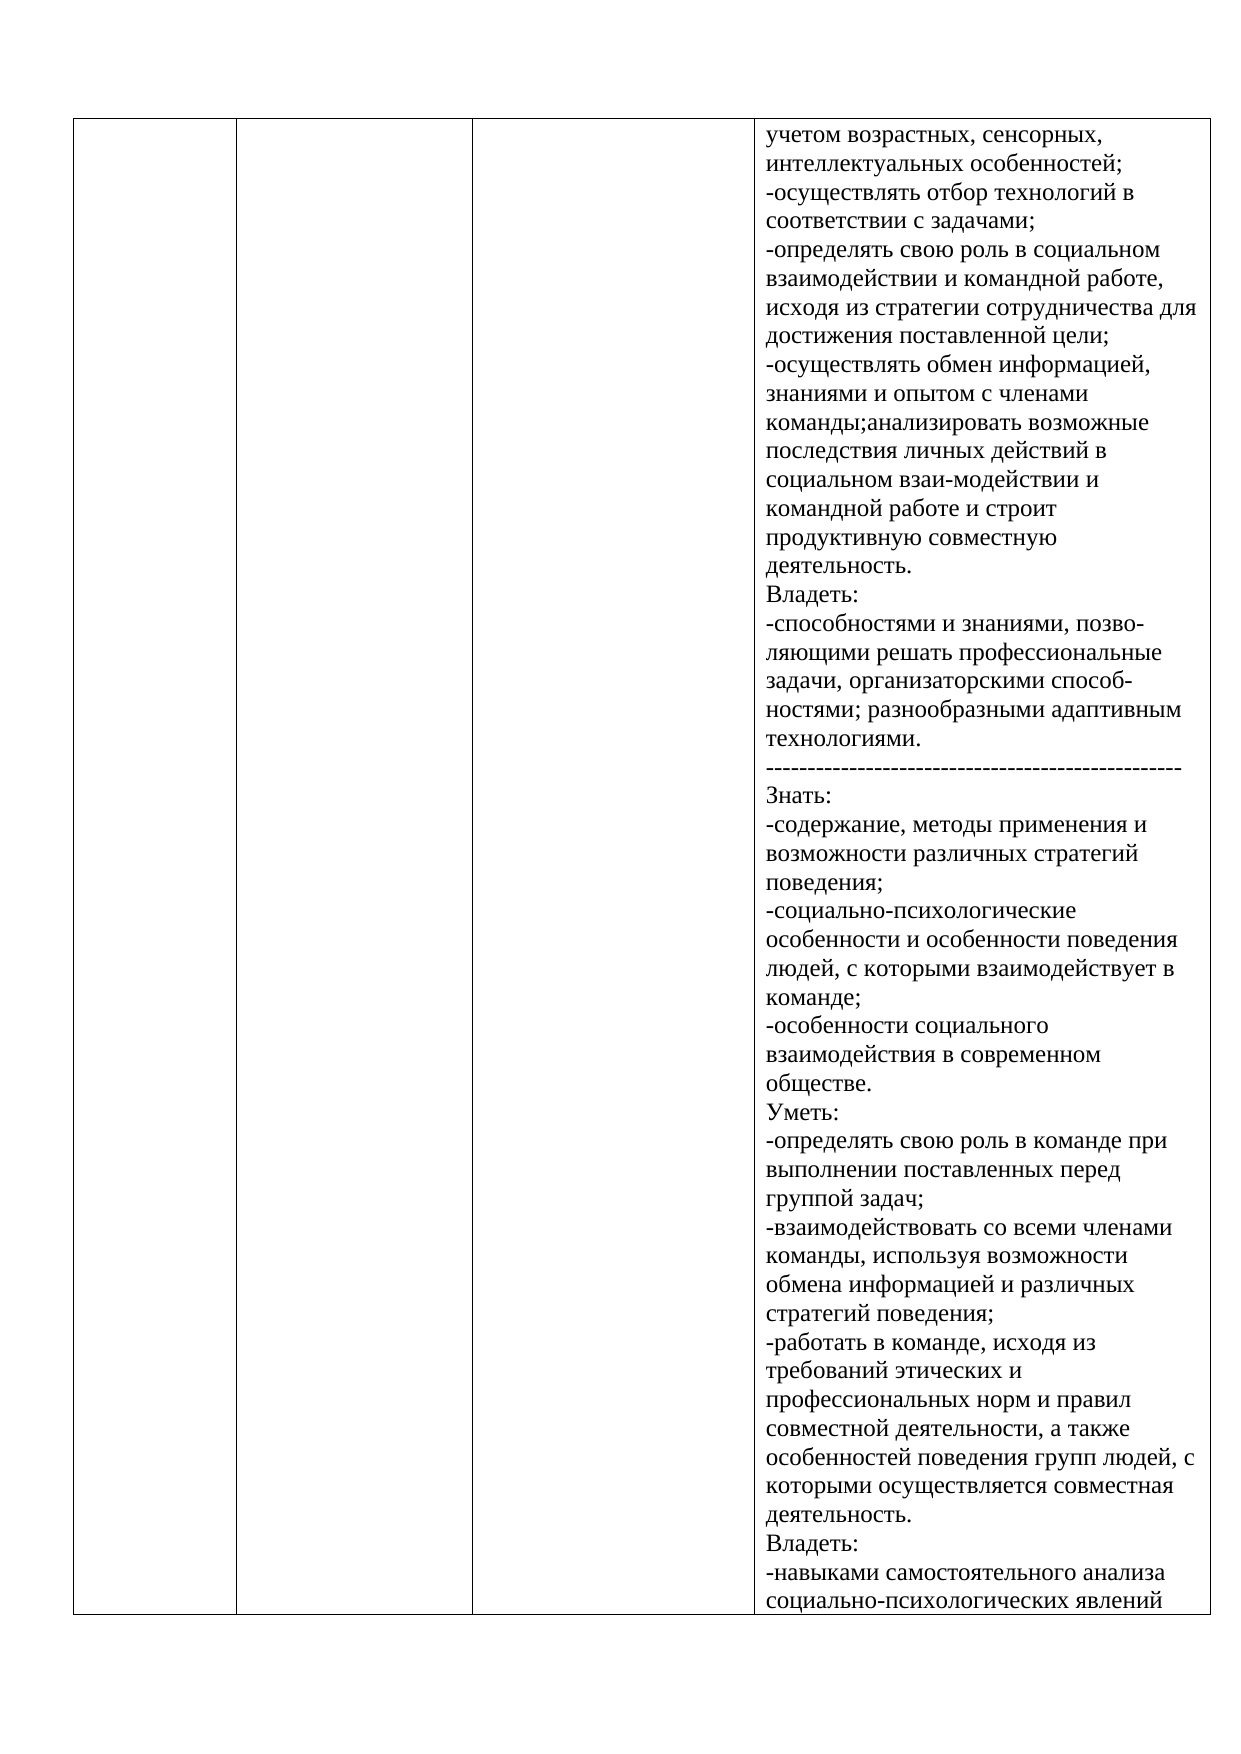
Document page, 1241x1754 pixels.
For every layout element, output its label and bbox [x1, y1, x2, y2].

table_cell [473, 119, 754, 1614]
table_cell [237, 119, 472, 1614]
table_cell [755, 119, 1210, 1614]
table_cell [74, 119, 236, 1614]
